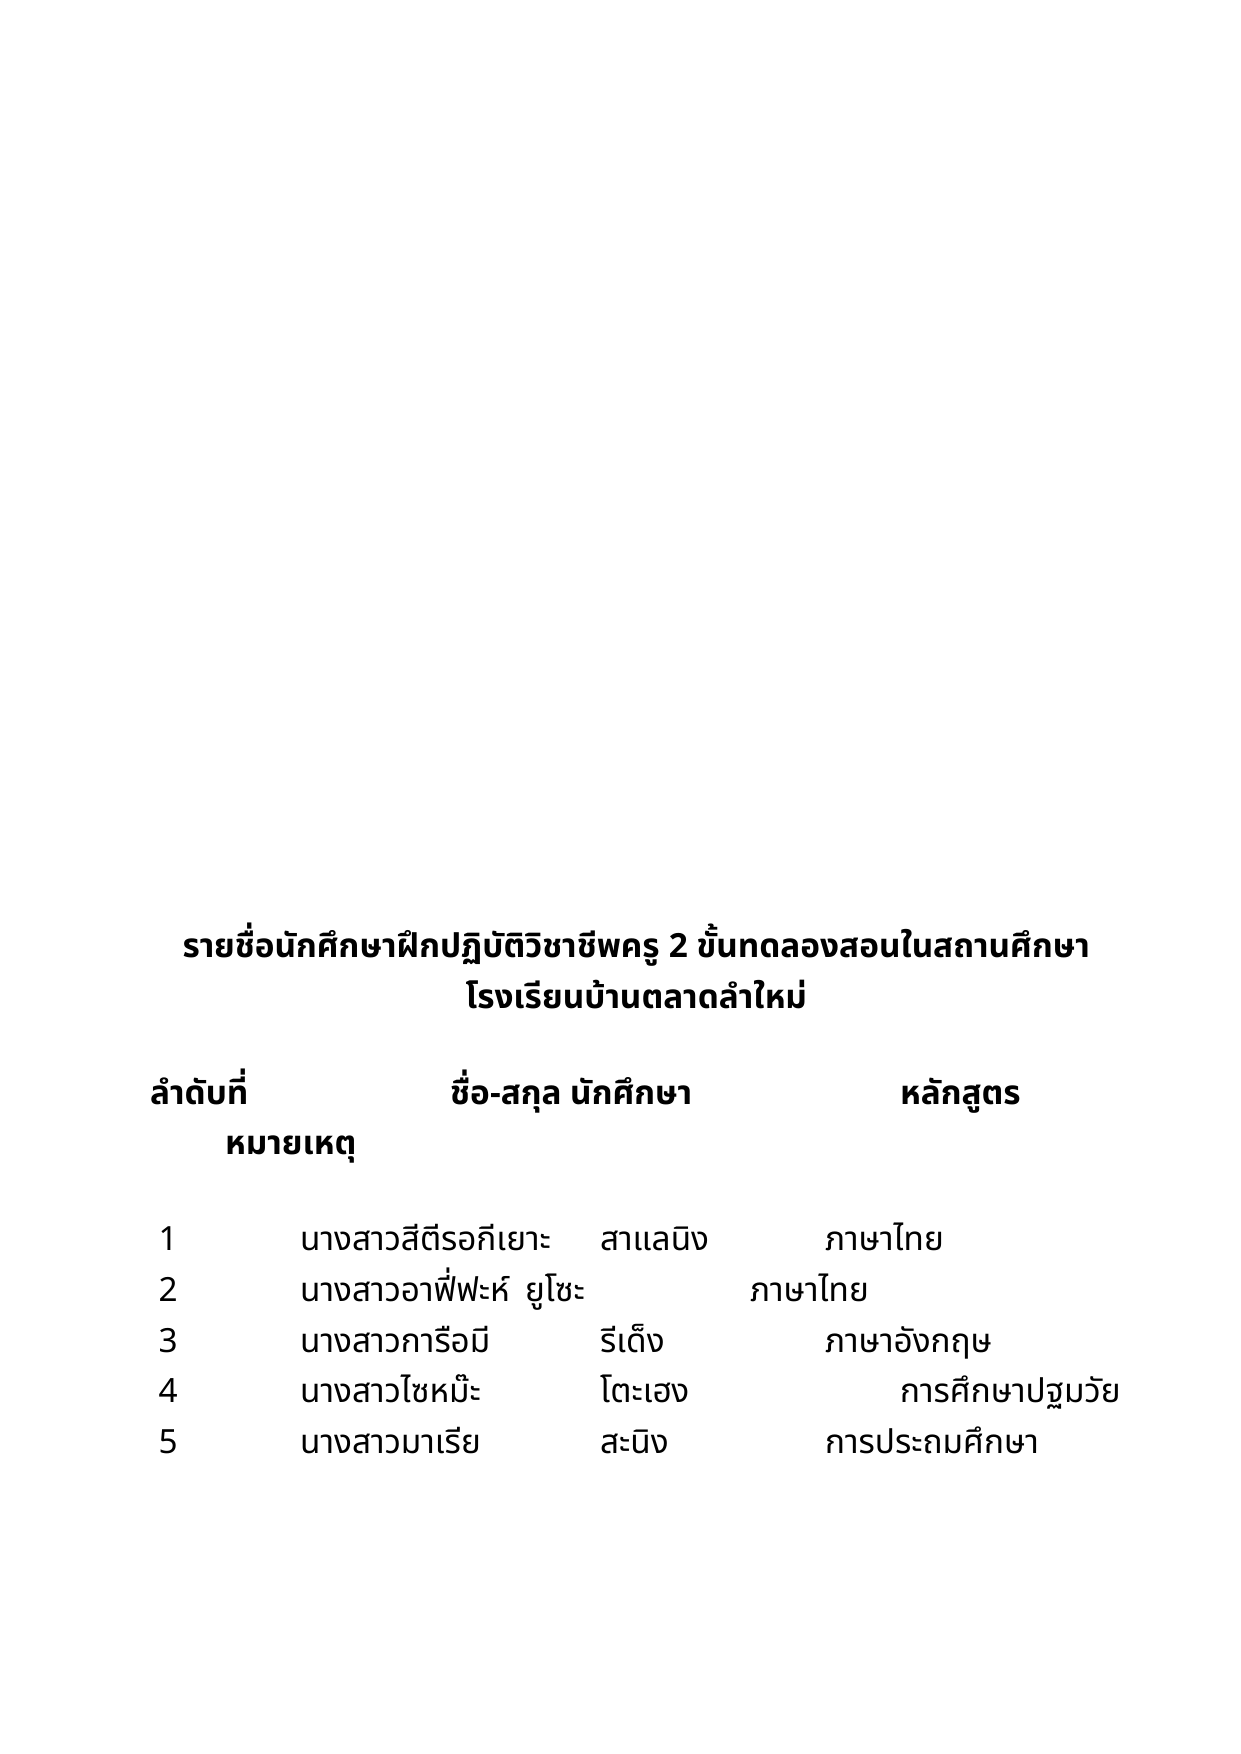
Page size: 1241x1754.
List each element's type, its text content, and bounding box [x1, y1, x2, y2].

text 2 นางสาวอาฟี่ฟะห์ ยูโซะ ภาษาไทย [150, 1266, 1122, 1316]
text 1 นางสาวสีตีรอกีเยาะ สาแลนิง ภาษาไทย [150, 1215, 1122, 1266]
text 3 นางสาวการือมี รีเด็ง ภาษาอังกฤษ [150, 1316, 1122, 1367]
text 4 นางสาวไซหม๊ะ โตะเฮง การศึกษาปฐมวัย [150, 1367, 1122, 1418]
text 5 นางสาวมาเรีย สะนิง การประถมศึกษา [150, 1418, 1122, 1468]
text ลำดับที่ ชื่อ-สกุล นักศึกษา หลักสูตร หมายเหตุ [150, 1068, 1122, 1170]
text รายชื่อนักศึกษาฝึกปฏิบัติวิชาชีพครู 2 ขั้นทดลองสอนในสถานศึกษา [150, 922, 1122, 973]
text โรงเรียนบ้านตลาดลำใหม่ [150, 973, 1122, 1023]
